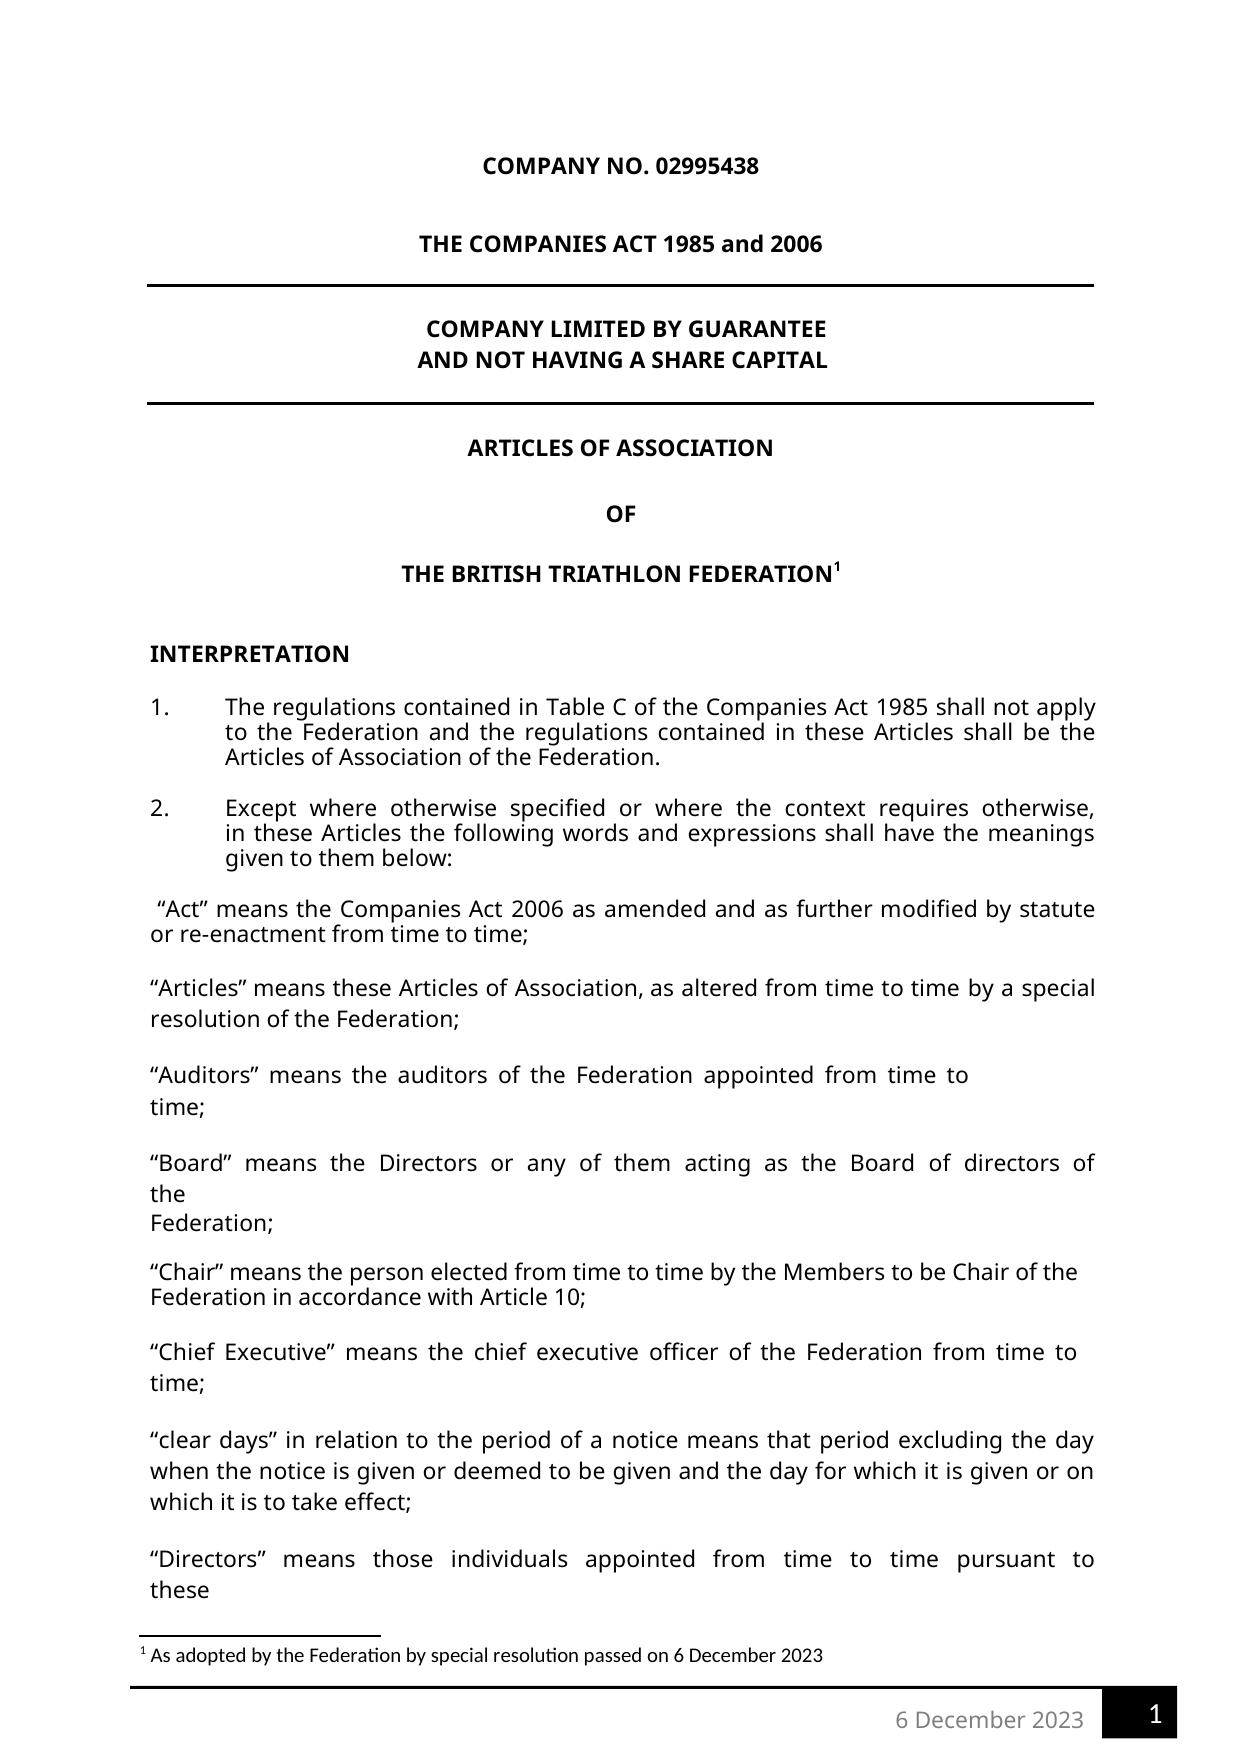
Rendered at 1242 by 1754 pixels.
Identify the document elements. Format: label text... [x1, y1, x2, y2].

text ARTICLES OF ASSOCIATION OF [454, 431, 787, 529]
text “Auditors” means the auditors of the Federation appointed from time to time; [150, 1059, 969, 1122]
text “Chair” means the person elected from time to time by the Members to be Chair of the Federation in accordance with Article 10; [150, 1260, 1091, 1311]
text 2. Except where otherwise specified or where the context requires otherwise, in these Articles the following words and expressions shall have the meanings given to them below: [150, 796, 1095, 872]
text 1. The regulations contained in Table C of the Companies Act 1985 shall not apply to the Federation and the regulations contained in these Articles shall be the Articles of Association of the Federation. [150, 695, 1096, 771]
text COMPANY LIMITED BY GUARANTEE AND NOT HAVING A SHARE CAPITAL [406, 313, 839, 375]
text THE BRITISH TRIATHLON FEDERATION [382, 562, 860, 586]
text “Directors” means those individuals appointed from time to time pursuant to these [150, 1542, 1094, 1605]
text “Chief Executive” means the chief executive officer of the Federation from time to time; [150, 1336, 1077, 1398]
text “Act” means the Companies Act 2006 as amended and as further modified by statute or re-enactment from time to time; [150, 897, 1095, 947]
text Federation; [150, 1210, 274, 1235]
text “clear days” in relation to the period of a notice means that period excluding the day when the notice is given or deemed to be given and the day for which it is given or on which it is to take effect; [150, 1424, 1095, 1517]
text THE COMPANIES ACT 1985 and 2006 [415, 232, 826, 256]
text INTERPRETATION [150, 637, 365, 669]
text “Board” means the Directors or any of them acting as the Board of directors of the [150, 1147, 1094, 1210]
text COMPANY NO. 02995438 [470, 150, 771, 181]
text “Articles” means these Articles of Association, as altered from time to time by a special resolution of the Federation; [150, 972, 1096, 1034]
